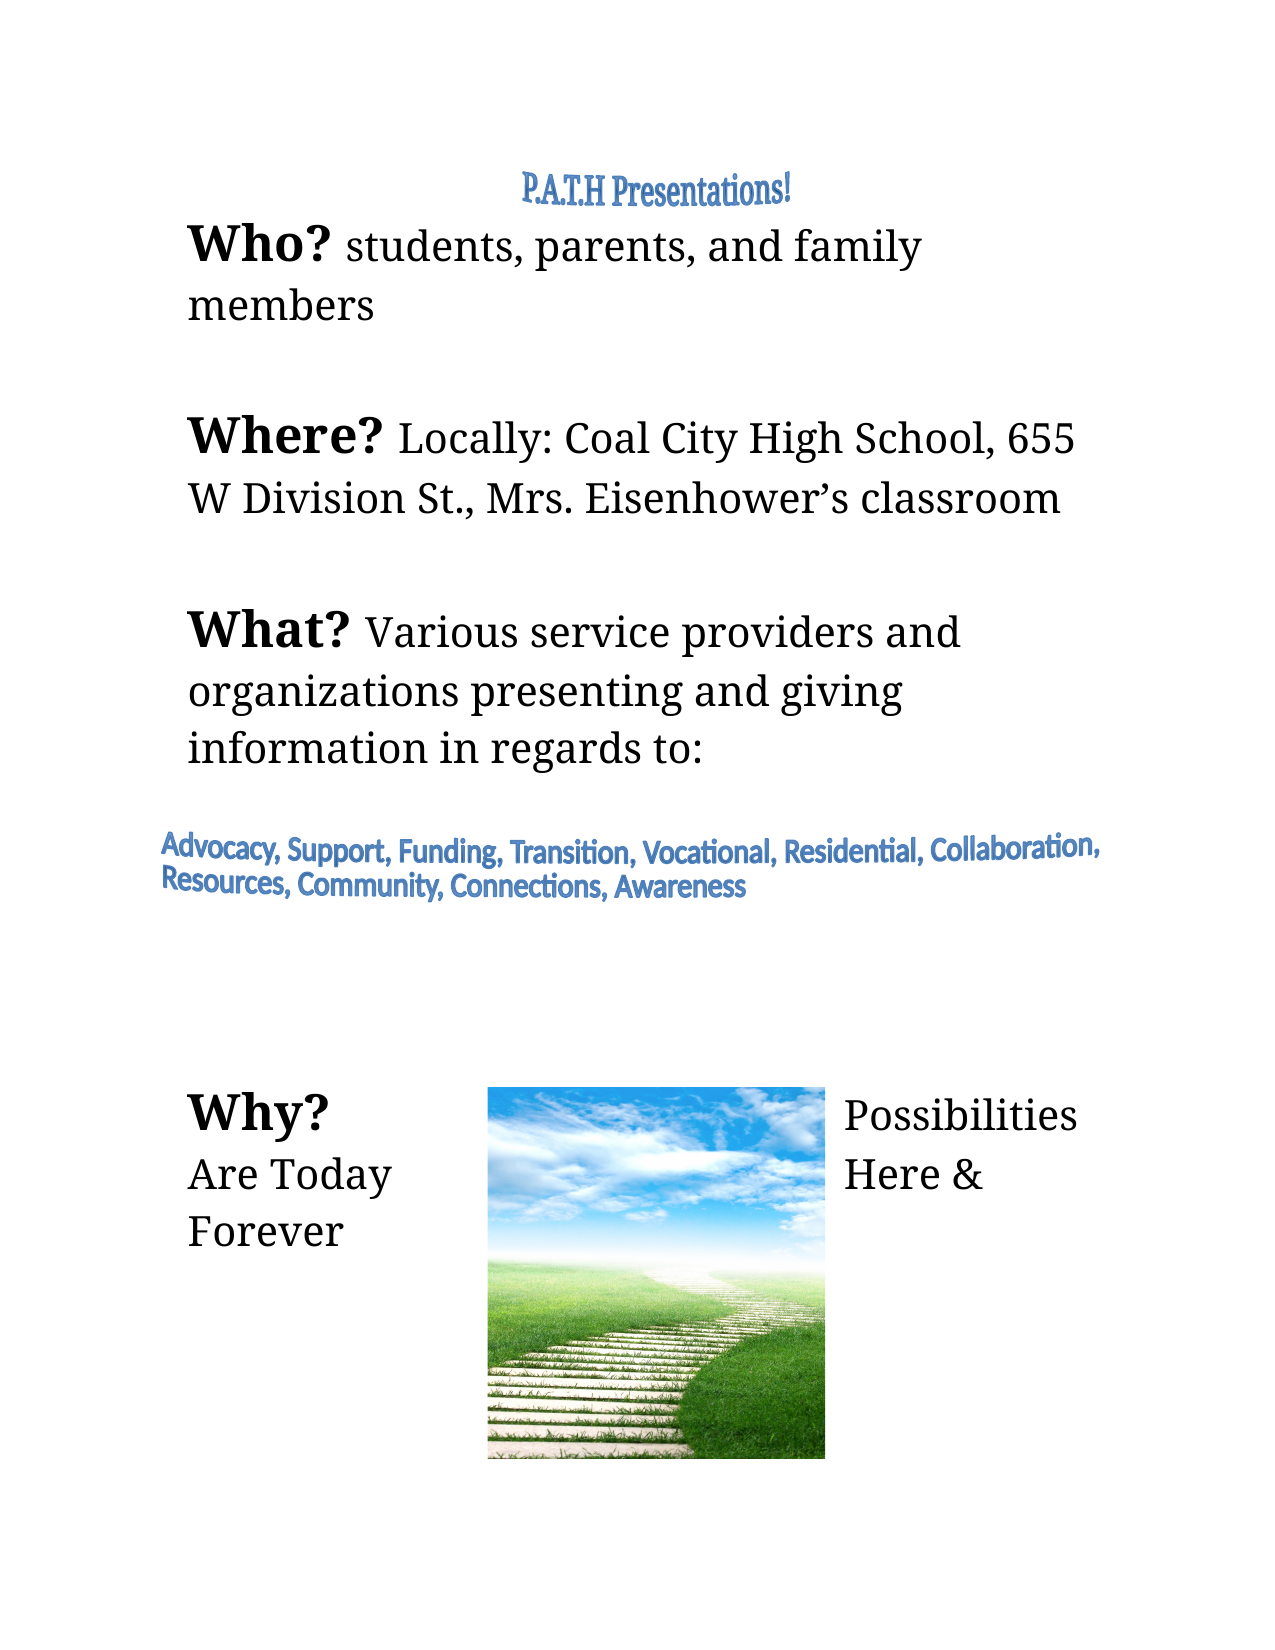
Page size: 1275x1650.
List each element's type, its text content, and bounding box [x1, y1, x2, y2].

text Where? Locally: Coal City High School, 655 W Division St., Mrs. Eisenhower’s classroom [187, 401, 1087, 525]
text Who? students, parents, and family members [187, 207, 1087, 332]
picture [487, 1087, 826, 1459]
text What? Various service providers and organizations presenting and giving information in regards to: [187, 593, 1087, 775]
text Why? Possibilities Are Today Here & Forever [187, 1076, 1087, 1258]
